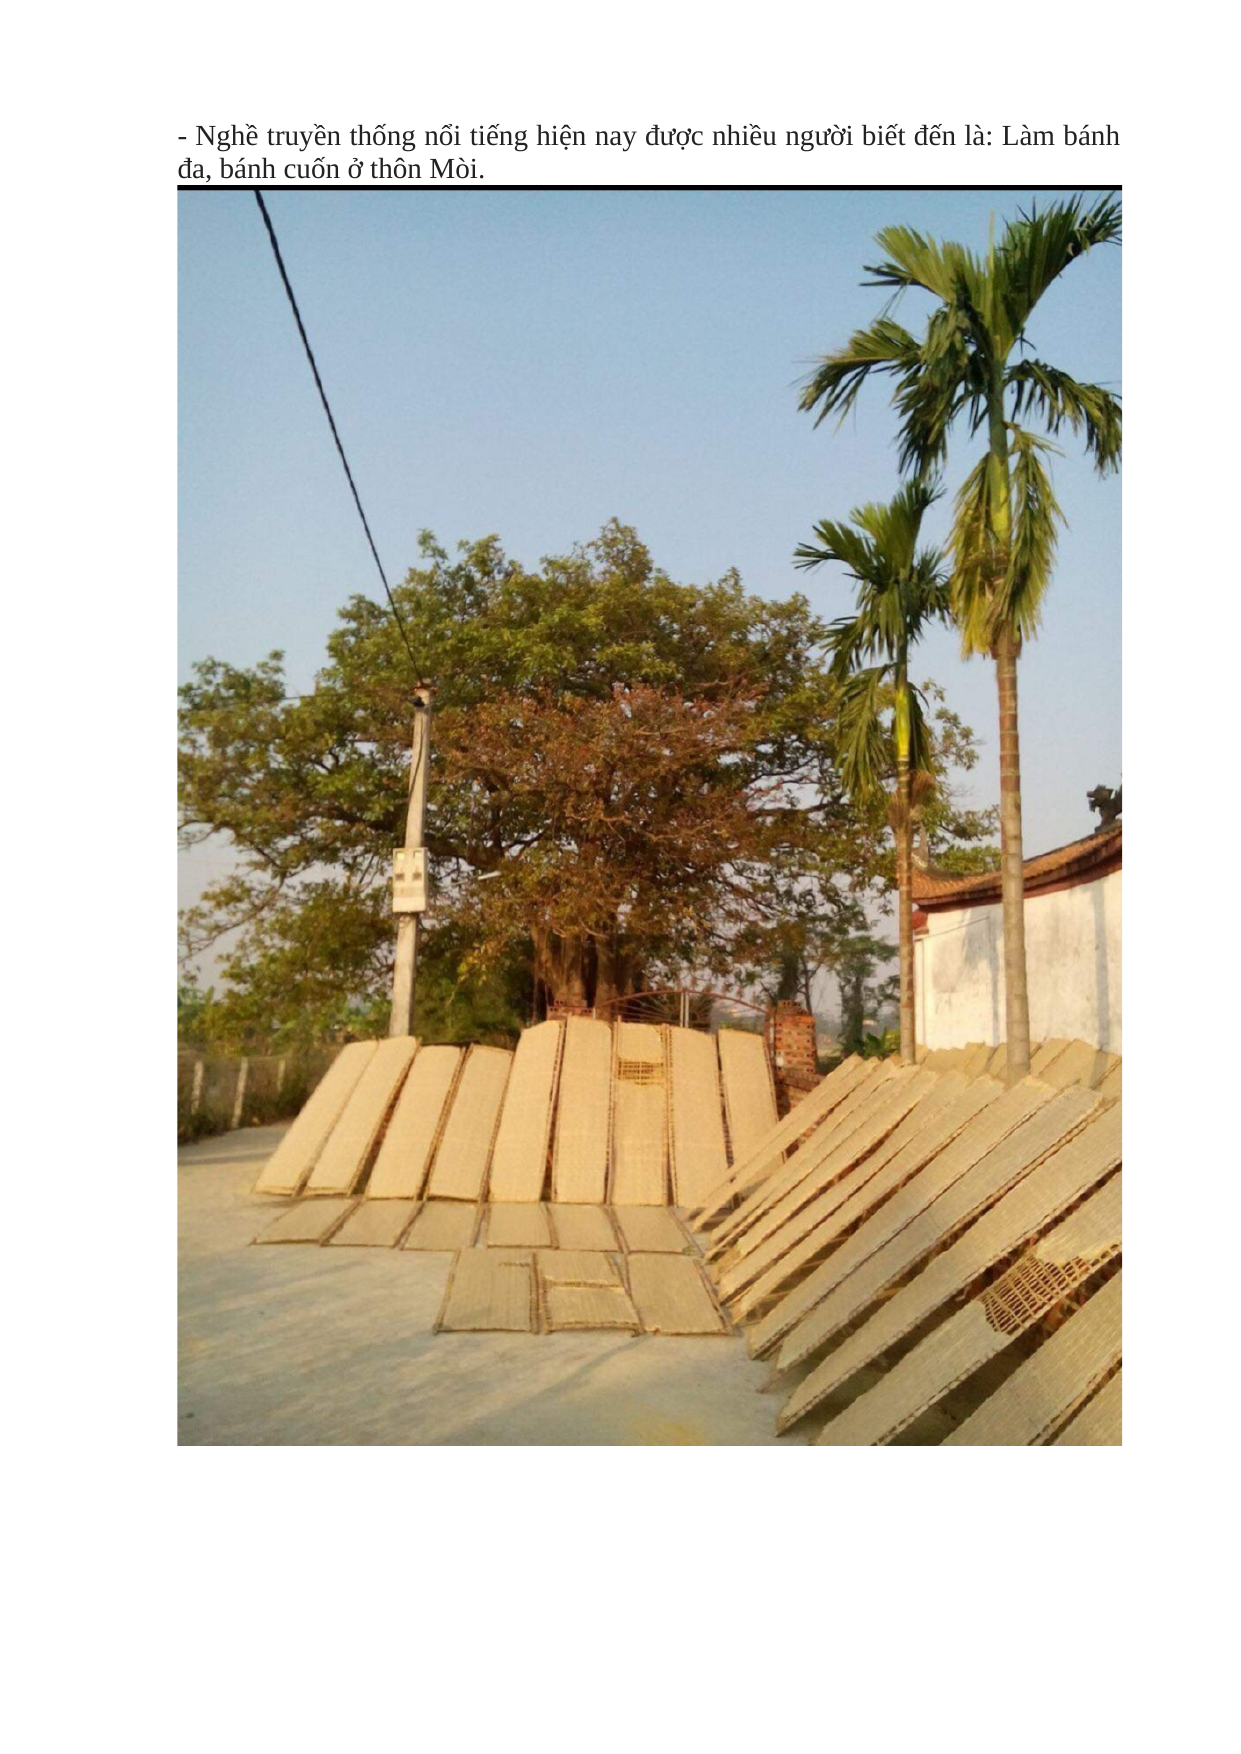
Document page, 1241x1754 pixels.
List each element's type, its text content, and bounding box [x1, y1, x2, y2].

picture [177, 185, 1123, 1446]
text - Nghề truyền thống nổi tiếng hiện nay được nhiều người biết đến là: Làm bánh đa, bánh cuốn ở thôn Mòi. [177, 118, 1122, 185]
